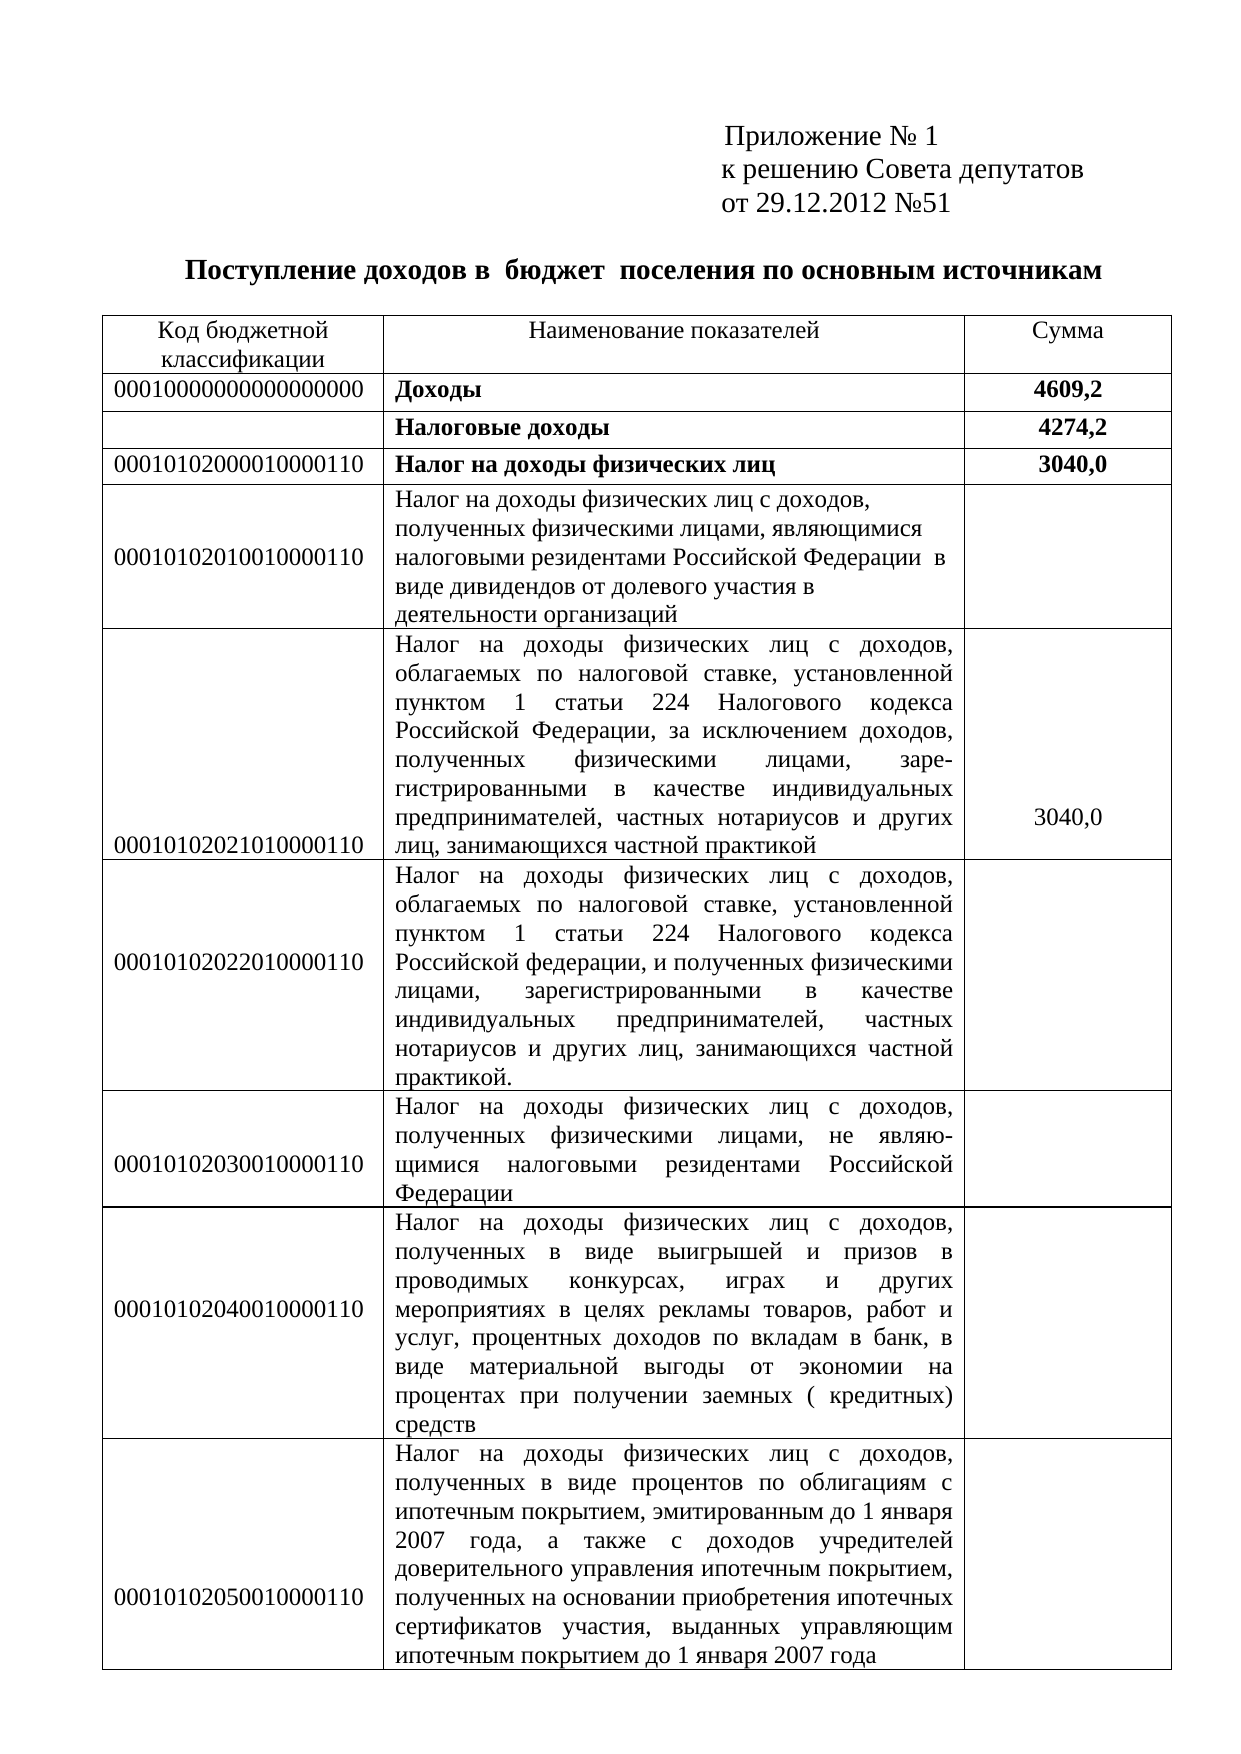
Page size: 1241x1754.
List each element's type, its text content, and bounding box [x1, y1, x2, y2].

table_cell 00010102022010000110 [103, 860, 383, 1090]
table_cell Налог на доходы физических лиц с доходов, полученных физическими лицами, не являю-щимися налоговыми резидентами Российской Федерации [384, 1091, 964, 1206]
table_cell 00010102050010000110 [103, 1439, 383, 1668]
table_cell 00010000000000000000 [103, 374, 383, 411]
table_cell Налог на доходы физических лиц с доходов, полученных в виде процентов по облигациям с ипотечным покрытием, эмитированным до 1 января 2007 года, а также с доходов учредителей доверительного управления ипотечным покрытием, полученных на основании приобретения ипотечных сертификатов участия, выданных управляющим ипотечным покрытием до 1 января 2007 года [384, 1439, 964, 1668]
table_header Наименование показателей [384, 316, 964, 373]
table_cell 3040,0 [965, 629, 1171, 859]
table_cell 00010102040010000110 [103, 1208, 383, 1437]
table_cell 00010102010010000110 [103, 485, 383, 628]
table_cell [965, 1091, 1171, 1206]
table_cell 00010102030010000110 [103, 1091, 383, 1206]
table_cell 00010102000010000110 [103, 449, 383, 483]
table_cell 3040,0 [965, 449, 1171, 483]
table_header Код бюджетной классификации [103, 316, 383, 373]
text к решению Совета депутатов [721, 152, 1152, 185]
table_cell Налог на доходы физических лиц с доходов, полученных в виде выигрышей и призов в проводимых конкурсах, играх и других мероприятиях в целях рекламы товаров, работ и услуг, процентных доходов по вкладам в банк, в виде материальной выгоды от экономии на процентах при получении заемных ( кредитных) средств [384, 1208, 964, 1437]
table_cell 4609,2 [965, 374, 1171, 411]
table_cell Налог на доходы физических лиц с доходов, полученных физическими лицами, являющимися налоговыми резидентами Российской Федерации в виде дивидендов от долевого участия в деятельности организаций [384, 485, 964, 628]
table_cell 4274,2 [965, 412, 1171, 448]
table_cell Налог на доходы физических лиц с доходов, облагаемых по налоговой ставке, установленной пунктом 1 статьи 224 Налогового кодекса Российской Федерации, за исключением доходов, полученных физическими лицами, заре-гистрированными в качестве индивидуальных предпринимателей, частных нотариусов и других лиц, занимающихся частной практикой [384, 629, 964, 859]
table_cell Налог на доходы физических лиц [384, 449, 964, 483]
table_cell Налог на доходы физических лиц с доходов, облагаемых по налоговой ставке, установленной пунктом 1 статьи 224 Налогового кодекса Российской федерации, и полученных физическими лицами, зарегистрированными в качестве индивидуальных предпринимателей, частных нотариусов и других лиц, занимающихся частной практикой. [384, 860, 964, 1090]
text от 29.12.2012 №51 [721, 185, 1152, 219]
table_cell [965, 1439, 1171, 1668]
text Приложение № 1 [177, 118, 1152, 152]
table_header Сумма [965, 316, 1171, 373]
table_cell [103, 412, 383, 448]
text Поступление доходов в бюджет поселения по основным источникам [177, 252, 1152, 286]
table_cell [965, 1208, 1171, 1437]
table_cell Налоговые доходы [384, 412, 964, 448]
table_cell Доходы [384, 374, 964, 411]
table_cell [965, 860, 1171, 1090]
table_cell 00010102021010000110 [103, 629, 383, 859]
table_cell [965, 485, 1171, 628]
